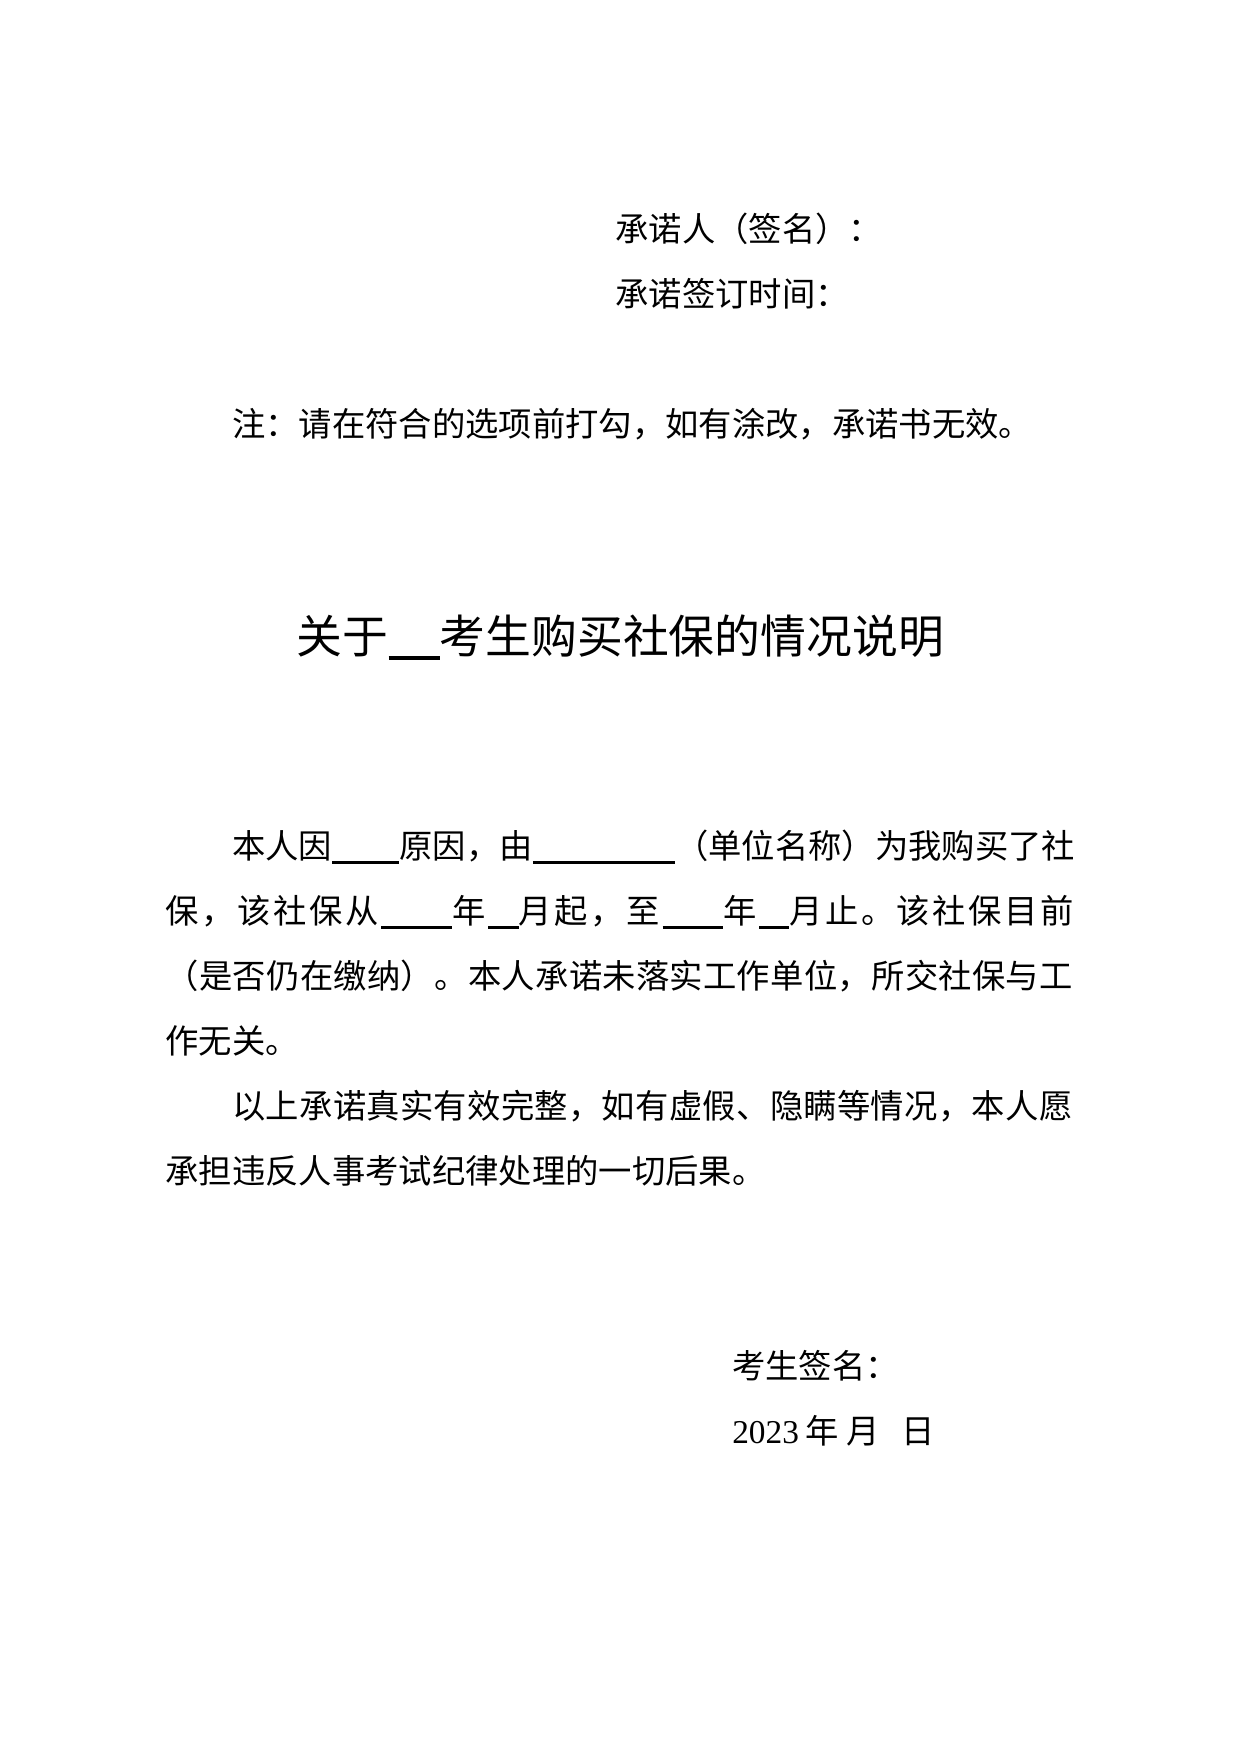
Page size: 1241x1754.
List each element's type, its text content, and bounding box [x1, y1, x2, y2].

text 本人因 原因，由 （单位名称）为我购买了社保，该社保从 年 月起，至 年 月止。该社保目前 （是否仍在缴纳）。本人承诺未落实工作单位，所交社保与工作无关。 [165, 812, 1075, 1072]
text 关于 考生购买社保的情况说明 [165, 584, 1075, 682]
text 考生签名： [165, 1332, 1075, 1397]
text 注：请在符合的选项前打勾，如有涂改，承诺书无效。 [165, 389, 1075, 454]
text 承诺人（签名）： [165, 194, 1075, 259]
text 以上承诺真实有效完整，如有虚假、隐瞒等情况，本人愿承担违反人事考试纪律处理的一切后果。 [165, 1072, 1075, 1202]
text 2023年 月 日 [165, 1397, 1075, 1462]
text 承诺签订时间： [165, 259, 1075, 324]
